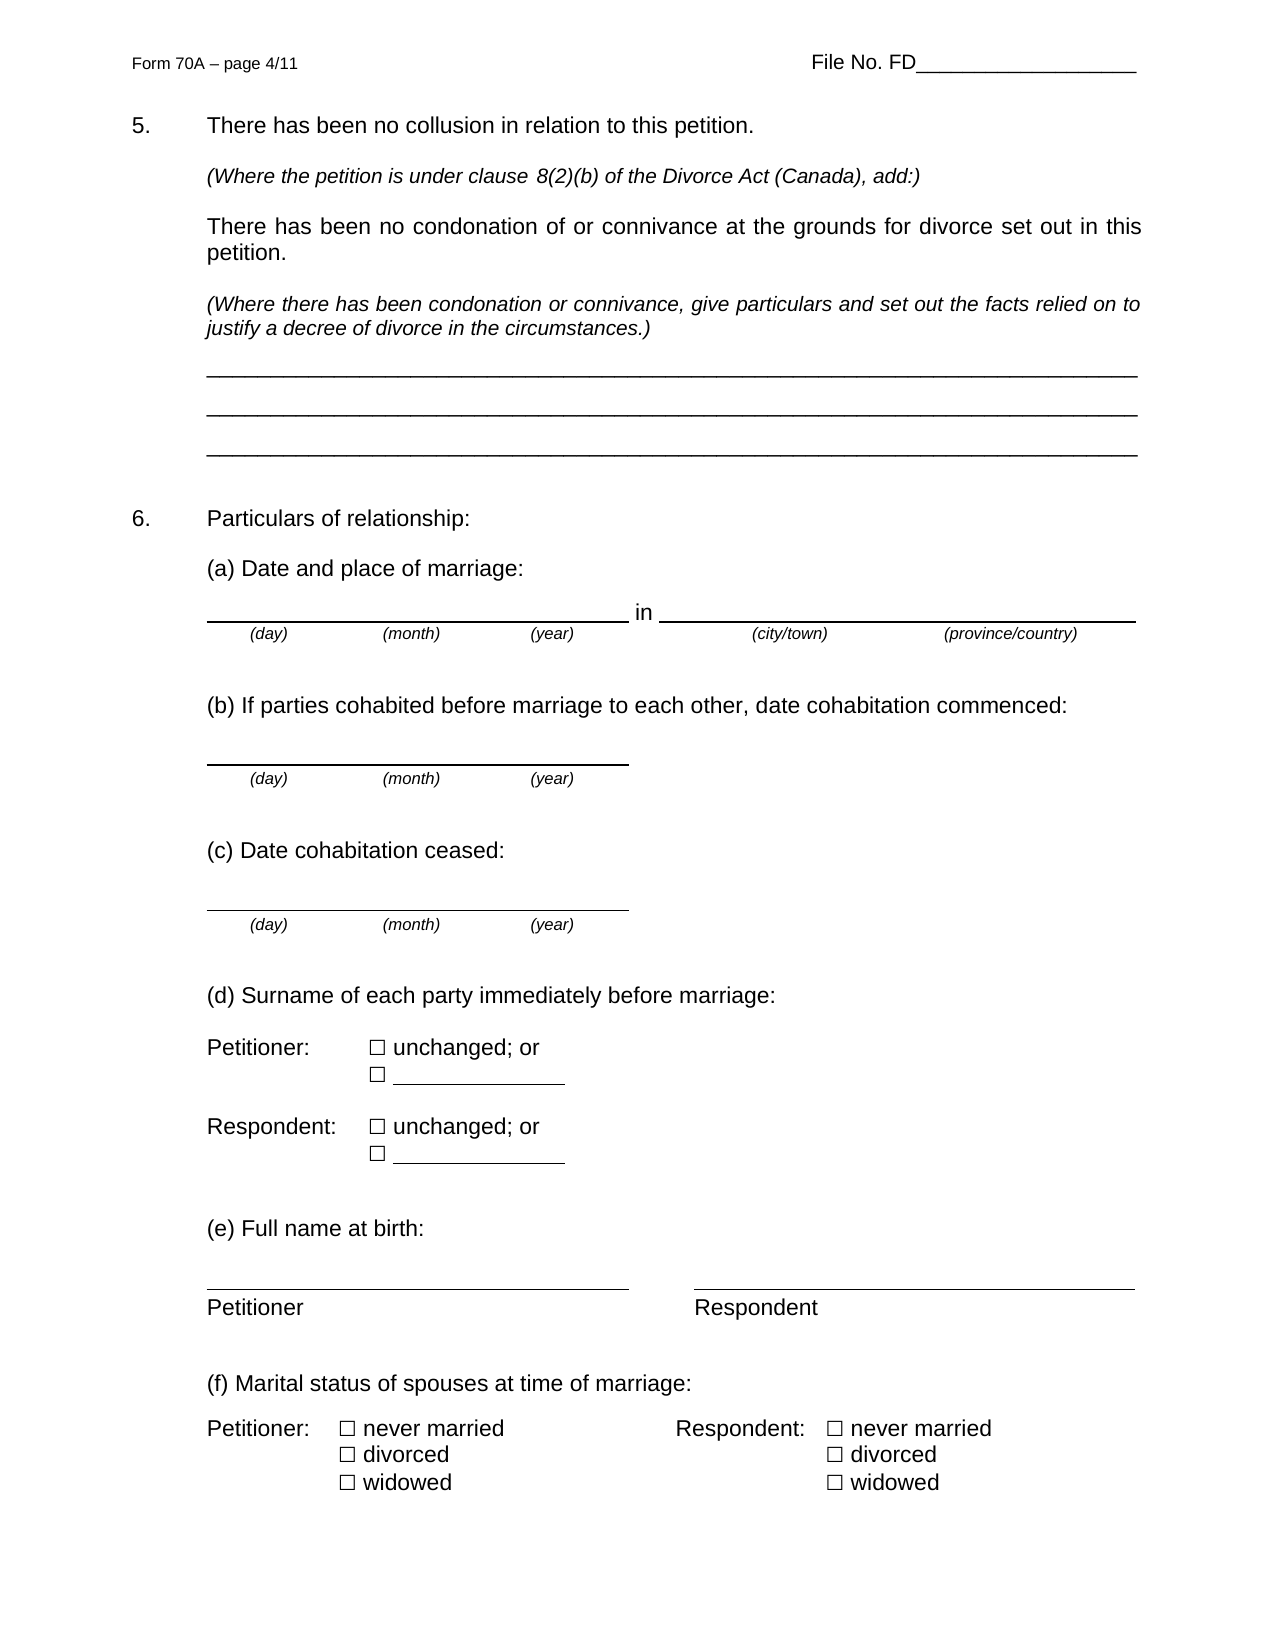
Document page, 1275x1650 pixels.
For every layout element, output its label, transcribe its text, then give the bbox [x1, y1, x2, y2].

text _________________________________________________________________________ [132, 391, 1143, 417]
text (day) (month) (year) (city/town) (province/country) [132, 625, 1143, 643]
text (day) (month) (year) [132, 916, 1143, 934]
text Petitioner Respondent [132, 1295, 1143, 1320]
text Respondent: unchanged; or [132, 1113, 1143, 1140]
text 6. Particulars of relationship: [132, 507, 1143, 532]
text There has been no condonation of or connivance at the grounds for divorce set out in this [207, 213, 1143, 239]
text (e) Full name at birth: [207, 1217, 1143, 1242]
text (Where there has been condonation or connivance, give particulars and set out the facts relied on to [207, 292, 1143, 316]
text petition. [207, 239, 1143, 265]
text (Where the petition is under clause 8(2)(b) of the Divorce Act (Canada), add:) [207, 165, 1143, 188]
text in [207, 600, 1143, 625]
text _________________________________________________________________________ [132, 431, 1143, 457]
text (day) (month) (year) [132, 770, 1143, 788]
text (b) If parties cohabited before marriage to each other, date cohabitation commenced: [207, 693, 1143, 718]
text (a) Date and place of marriage: [207, 557, 1143, 582]
text 5. There has been no collusion in relation to this petition. [132, 112, 1143, 138]
text (f) Marital status of spouses at time of marriage: [207, 1371, 1143, 1396]
text _________________________________________________________________________ [132, 352, 1143, 378]
text divorced divorced [207, 1441, 1143, 1468]
text Petitioner: never married Respondent: never married [207, 1414, 1143, 1441]
text (d) Surname of each party immediately before marriage: [207, 984, 1143, 1009]
text justify a decree of divorce in the circumstances.) [207, 316, 1143, 339]
text Petitioner: unchanged; or [132, 1034, 1143, 1061]
text widowed widowed [207, 1468, 1143, 1495]
text (c) Date cohabitation ceased: [207, 838, 1143, 863]
